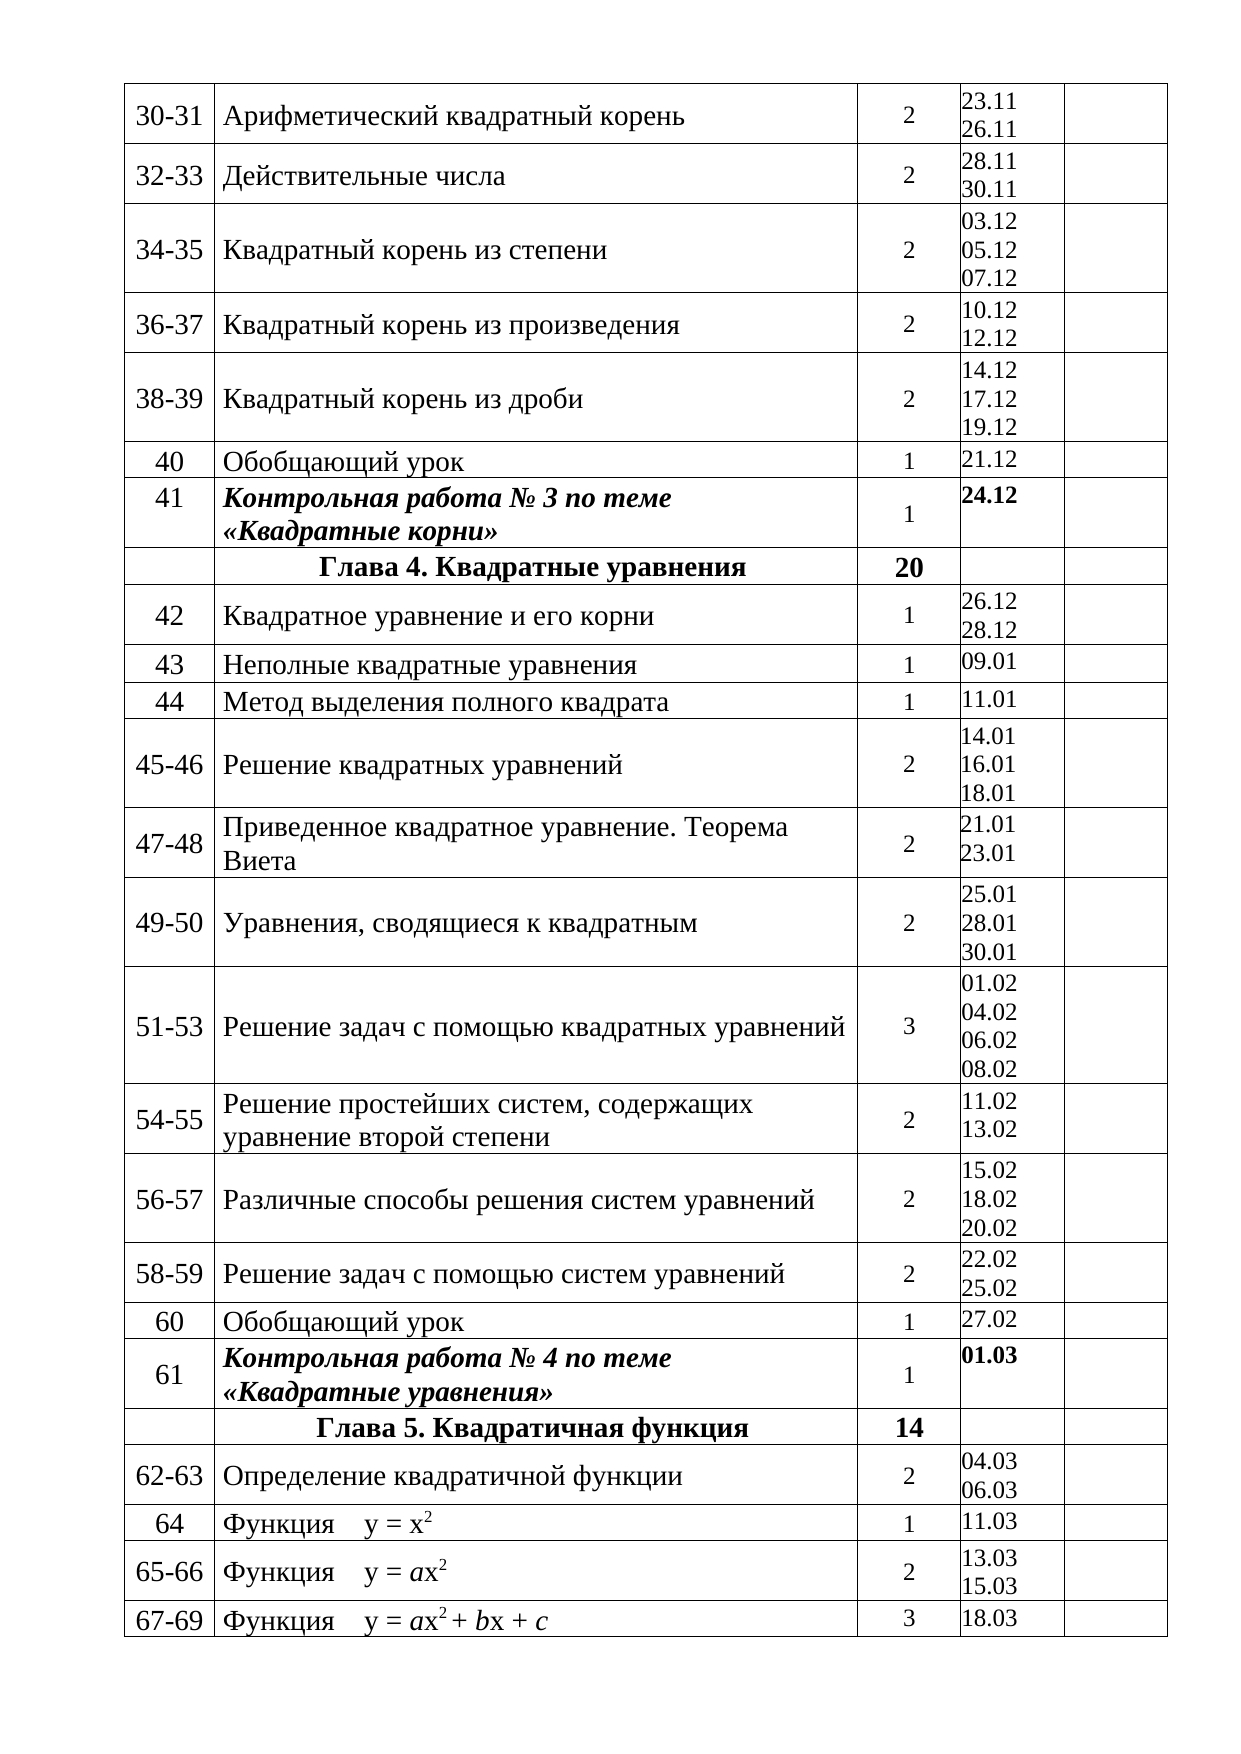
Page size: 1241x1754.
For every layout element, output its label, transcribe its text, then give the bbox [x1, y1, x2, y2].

table_cell 43 [125, 645, 214, 682]
table_cell [1065, 84, 1167, 143]
table_cell 58-59 [125, 1243, 214, 1302]
table_cell 14.01 16.01 18.01 [961, 719, 1064, 807]
table_cell 2 [858, 84, 960, 143]
table_cell [1065, 1154, 1167, 1242]
table_cell 28.11 30.11 [961, 144, 1064, 203]
table_cell 38-39 [125, 353, 214, 441]
table_cell 01.03 [961, 1339, 1064, 1408]
table_cell Квадратный корень из дроби [215, 353, 857, 441]
table_cell Контрольная работа № 3 по теме «Квадратные корни» [215, 478, 857, 547]
table_cell Действительные числа [215, 144, 857, 203]
table_cell [1065, 1084, 1167, 1153]
table_cell 10.12 12.12 [961, 293, 1064, 352]
table_cell 51-53 [125, 967, 214, 1083]
table_cell [961, 548, 1064, 583]
table_cell 61 [125, 1339, 214, 1408]
table_cell 2 [858, 808, 960, 877]
table_cell 2 [858, 204, 960, 292]
table_cell [1065, 719, 1167, 807]
table_cell 56-57 [125, 1154, 214, 1242]
table_cell 09.01 [961, 645, 1064, 682]
table_cell [1065, 442, 1167, 477]
table_cell 1 [858, 478, 960, 547]
table_cell 67-69 [125, 1601, 214, 1636]
table_cell [1065, 293, 1167, 352]
table_cell 21.01 23.01 [961, 808, 1064, 877]
table_cell 11.03 [961, 1505, 1064, 1540]
table_cell [1065, 204, 1167, 292]
table_cell 03.12 05.12 07.12 [961, 204, 1064, 292]
table_cell 20 [858, 548, 960, 583]
table_cell Решение квадратных уравнений [215, 719, 857, 807]
table_cell [1065, 878, 1167, 966]
table_cell 01.02 04.02 06.02 08.02 [961, 967, 1064, 1083]
table_cell 27.02 [961, 1303, 1064, 1338]
table_cell 2 [858, 1154, 960, 1242]
table_cell 1 [858, 1339, 960, 1408]
table_cell 2 [858, 1084, 960, 1153]
table_cell 1 [858, 683, 960, 718]
table_cell 2 [858, 1243, 960, 1302]
table_cell 25.01 28.01 30.01 [961, 878, 1064, 966]
table_cell Решение простейших систем, содержащих уравнение второй степени [215, 1084, 857, 1153]
table_cell Решение задач с помощью систем уравнений [215, 1243, 857, 1302]
table_cell 3 [858, 1601, 960, 1636]
table_cell 3 [858, 967, 960, 1083]
table_cell 62-63 [125, 1445, 214, 1504]
table_cell 2 [858, 144, 960, 203]
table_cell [215, 1601, 857, 1636]
table_cell 64 [125, 1505, 214, 1540]
table_cell [1065, 1409, 1167, 1444]
table_cell [1065, 1339, 1167, 1408]
table_cell [125, 1409, 214, 1444]
table_cell 1 [858, 442, 960, 477]
table_cell 2 [858, 878, 960, 966]
table_cell 2 [858, 293, 960, 352]
table_cell Уравнения, сводящиеся к квадратным [215, 878, 857, 966]
table_cell [1065, 144, 1167, 203]
table_cell [1065, 1303, 1167, 1338]
table_cell [961, 1409, 1064, 1444]
table_cell Контрольная работа № 4 по теме «Квадратные уравнения» [215, 1339, 857, 1408]
table_cell [1065, 585, 1167, 643]
table_cell 49-50 [125, 878, 214, 966]
table_cell 36-37 [125, 293, 214, 352]
table_cell [1065, 478, 1167, 547]
table_cell 1 [858, 1505, 960, 1540]
table_cell Глава 5. Квадратичная функция [215, 1409, 857, 1444]
table_cell [1065, 1541, 1167, 1600]
table_cell 60 [125, 1303, 214, 1338]
table_cell 40 [125, 442, 214, 477]
table_cell 2 [858, 719, 960, 807]
table_cell 42 [125, 585, 214, 643]
table_cell 22.02 25.02 [961, 1243, 1064, 1302]
table_cell 30-31 [125, 84, 214, 143]
table_cell [1065, 548, 1167, 583]
table_cell 54-55 [125, 1084, 214, 1153]
table_cell 1 [858, 585, 960, 643]
table_cell 14 [858, 1409, 960, 1444]
table_cell [1065, 967, 1167, 1083]
table_cell [1065, 1505, 1167, 1540]
table_cell [1065, 1601, 1167, 1636]
table_cell 1 [858, 645, 960, 682]
table_cell 21.12 [961, 442, 1064, 477]
table_cell Квадратный корень из произведения [215, 293, 857, 352]
table_cell 65-66 [125, 1541, 214, 1600]
table_cell 32-33 [125, 144, 214, 203]
table_cell Квадратное уравнение и его корни [215, 585, 857, 643]
table_cell 34-35 [125, 204, 214, 292]
table_cell 1 [858, 1303, 960, 1338]
table_cell Решение задач с помощью квадратных уравнений [215, 967, 857, 1083]
table_cell 15.02 18.02 20.02 [961, 1154, 1064, 1242]
table_cell Арифметический квадратный корень [215, 84, 857, 143]
table_cell [1065, 1243, 1167, 1302]
table_cell Определение квадратичной функции [215, 1445, 857, 1504]
table_cell 04.03 06.03 [961, 1445, 1064, 1504]
table_cell 11.02 13.02 [961, 1084, 1064, 1153]
table_cell 2 [858, 353, 960, 441]
table_cell 18.03 20.03 22.03 [961, 1601, 1064, 1636]
table_cell Неполные квадратные уравнения [215, 645, 857, 682]
table_cell 14.12 17.12 19.12 [961, 353, 1064, 441]
table_cell Обобщающий урок [215, 1303, 857, 1338]
table_cell [125, 548, 214, 583]
table_cell 2 [858, 1541, 960, 1600]
table_cell Обобщающий урок [215, 442, 857, 477]
table_cell Различные способы решения систем уравнений [215, 1154, 857, 1242]
table_cell 41 [125, 478, 214, 547]
table_cell 47-48 [125, 808, 214, 877]
table_cell 26.12 28.12 [961, 585, 1064, 643]
table_cell Функция у = ах2 [215, 1541, 857, 1600]
table_cell 11.01 [961, 683, 1064, 718]
table_cell 24.12 [961, 478, 1064, 547]
table_cell Глава 4. Квадратные уравнения [215, 548, 857, 583]
table_cell Квадратный корень из степени [215, 204, 857, 292]
table_cell [1065, 1445, 1167, 1504]
table_cell 44 [125, 683, 214, 718]
table_cell 2 [858, 1445, 960, 1504]
table_cell Метод выделения полного квадрата [215, 683, 857, 718]
table_cell [1065, 808, 1167, 877]
table_cell [1065, 683, 1167, 718]
table_cell Функция у = х2 [215, 1505, 857, 1540]
table_cell 45-46 [125, 719, 214, 807]
table_cell [1065, 353, 1167, 441]
table_cell 13.03 15.03 [961, 1541, 1064, 1600]
table_cell [1065, 645, 1167, 682]
table_cell Приведенное квадратное уравнение. Теорема Виета [215, 808, 857, 877]
table_cell 23.11 26.11 [961, 84, 1064, 143]
